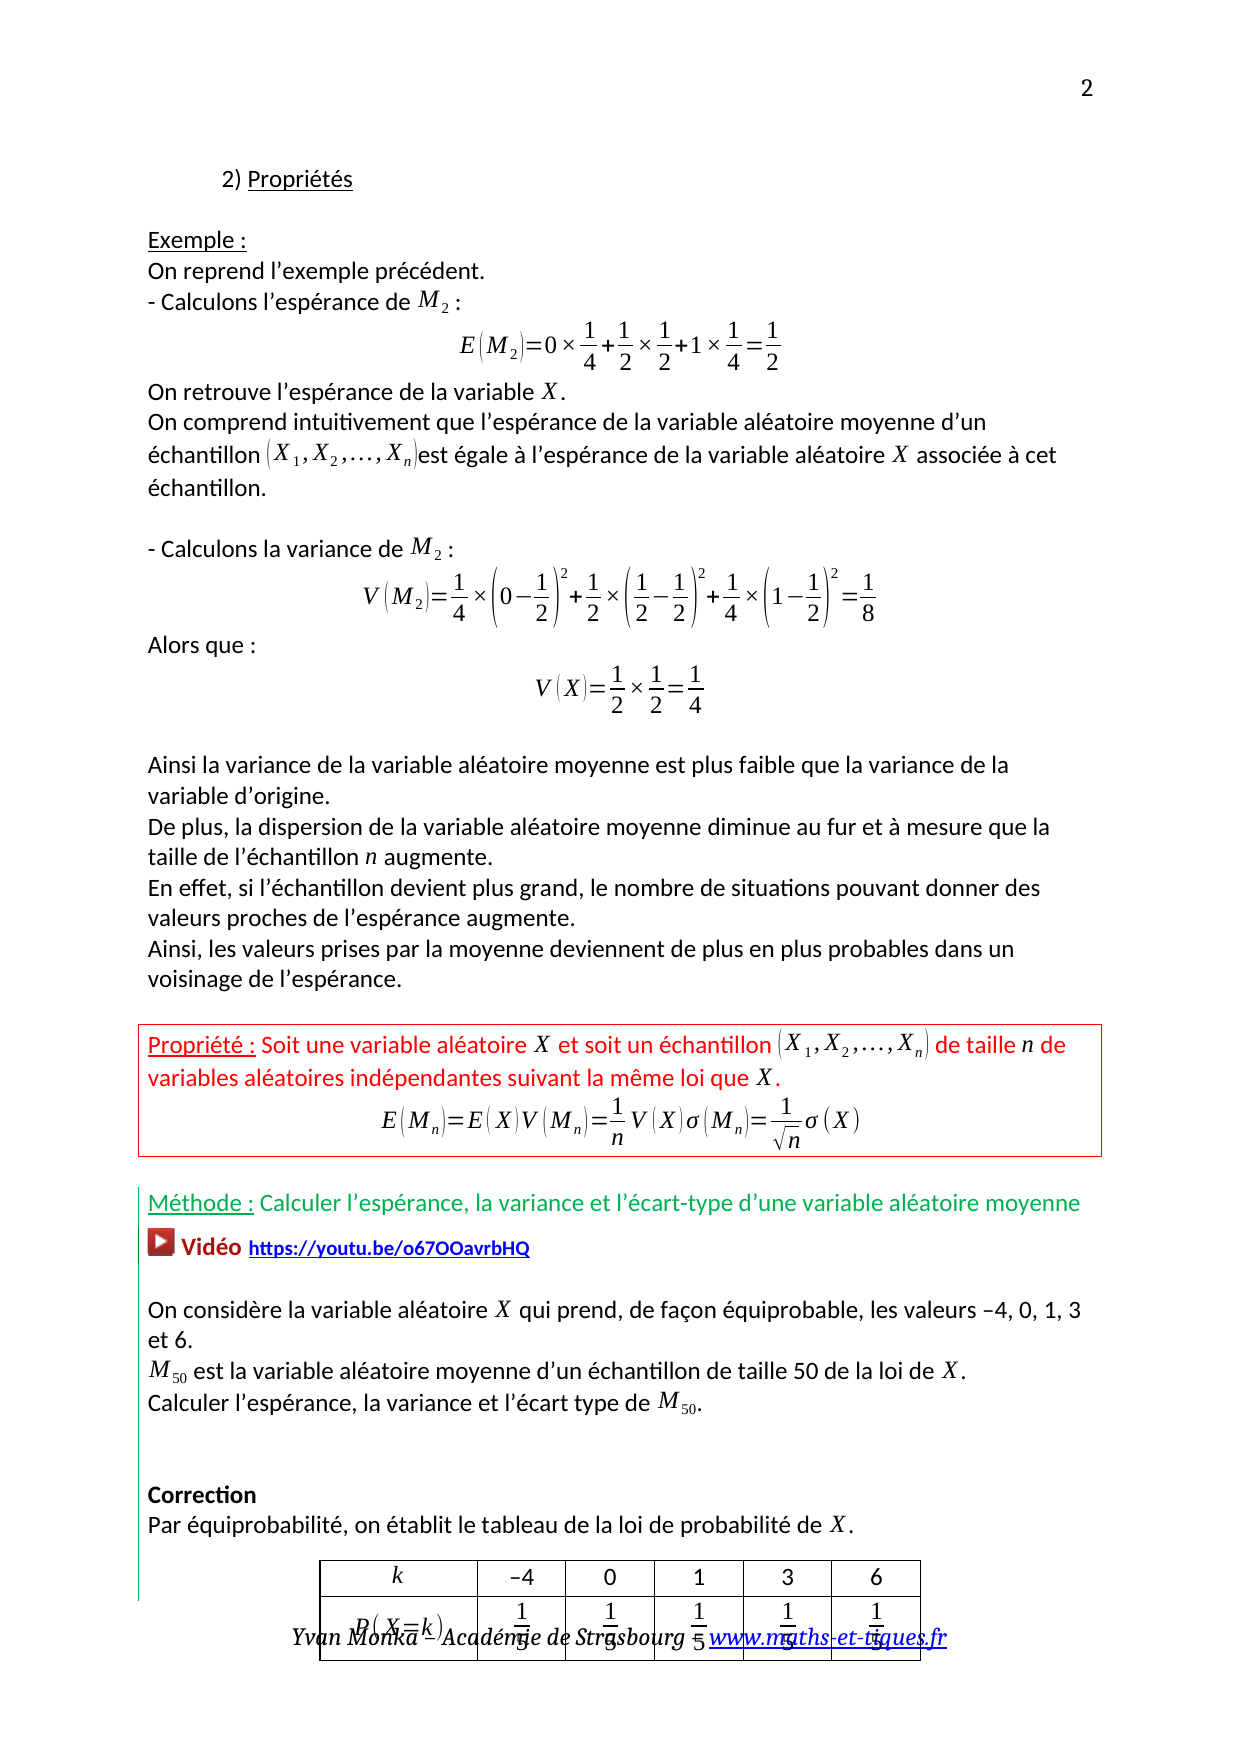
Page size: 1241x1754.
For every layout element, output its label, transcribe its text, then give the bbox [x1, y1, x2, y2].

text En effet, si l’échantillon devient plus grand, le nombre de situations pouvant donner des valeurs proches de l’espérance augmente. [148, 872, 1093, 933]
text Propriété : Soit une variable aléatoire et soit un échantillon de taille de variables aléatoires indépendantes suivant la même loi que . [139, 1025, 1101, 1093]
text Méthode : Calculer l’espérance, la variance et l’écart-type d’une variable aléatoire moyenne [148, 1187, 1093, 1218]
text Exemple : [148, 224, 1093, 255]
table_cell [566, 1597, 654, 1660]
text Ainsi, les valeurs prises par la moyenne deviennent de plus en plus probables dans un voisinage de l’espérance. [148, 933, 1093, 994]
text Calculer l’espérance, la variance et l’écart type de . [148, 1387, 1093, 1418]
text - Calculons la variance de : [148, 533, 1093, 564]
picture [147, 1228, 175, 1256]
table_cell [744, 1597, 831, 1660]
text - Calculons l’espérance de : [148, 286, 1093, 317]
table_cell [478, 1597, 565, 1660]
table_header 1 [655, 1561, 743, 1596]
text On reprend l’exemple précédent. [148, 255, 1093, 286]
table_header 3 [744, 1561, 831, 1596]
text Vidéo https://youtu.be/o67OOavrbHQ [139, 1228, 1057, 1264]
text Alors que : [148, 629, 1093, 660]
text De plus, la dispersion de la variable aléatoire moyenne diminue au fur et à mesure que la taille de l’échantillon augmente. [148, 811, 1093, 872]
table_header 0 [566, 1561, 654, 1596]
text est la variable aléatoire moyenne d’un échantillon de taille 50 de la loi de . [148, 1355, 1093, 1387]
table_header –4 [478, 1561, 565, 1596]
text On retrouve l’espérance de la variable . [148, 376, 1093, 406]
text 2) Propriétés [148, 163, 1093, 194]
text On considère la variable aléatoire qui prend, de façon équiprobable, les valeurs –4, 0, 1, 3 et 6. [148, 1294, 1093, 1355]
table_cell [321, 1597, 477, 1660]
table_header [321, 1561, 477, 1596]
text On comprend intuitivement que l’espérance de la variable aléatoire moyenne d’un échantillon est égale à l’espérance de la variable aléatoire associée à cet échantillon. [148, 406, 1093, 502]
table_header 6 [832, 1561, 920, 1596]
text Correction [148, 1479, 1093, 1509]
table_cell [832, 1597, 920, 1660]
text Ainsi la variance de la variable aléatoire moyenne est plus faible que la variance de la variable d’origine. [148, 749, 1093, 811]
table_cell [655, 1597, 743, 1660]
text Par équiprobabilité, on établit le tableau de la loi de probabilité de . [148, 1509, 1093, 1540]
